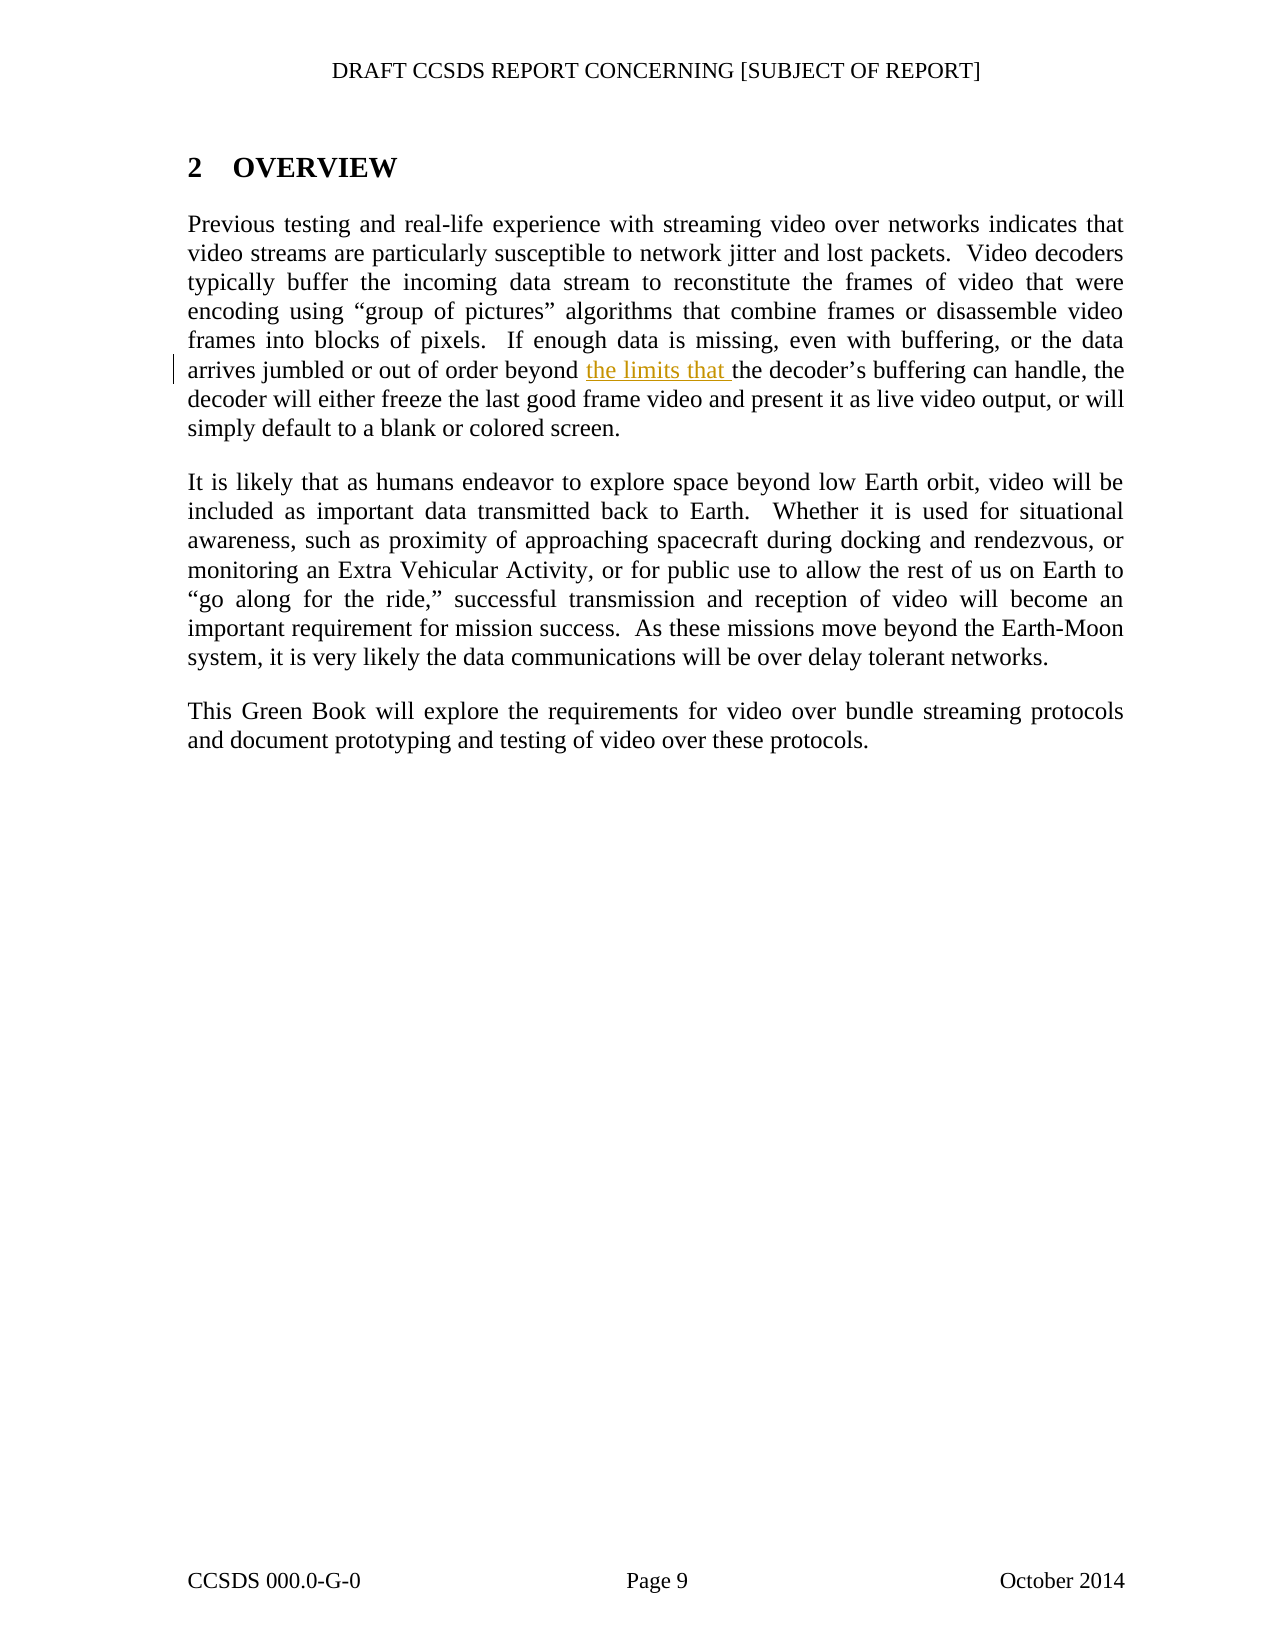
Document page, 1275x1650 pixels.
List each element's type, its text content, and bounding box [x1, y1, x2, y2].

text This Green Book will explore the requirements for video over bundle streaming protocols and document prototyping and testing of video over these protocols. [187, 696, 1125, 754]
text It is likely that as humans endeavor to explore space beyond low Earth orbit, video will be included as important data transmitted back to Earth. Whether it is used for situational awareness, such as proximity of approaching spacecraft during docking and rendezvous, or monitoring an Extra Vehicular Activity, or for public use to allow the rest of us on Earth to “go along for the ride,” successful transmission and reception of video will become an important requirement for mission success. As these missions move beyond the Earth-Moon system, it is very likely the data communications will be over delay tolerant networks. [187, 467, 1125, 671]
subtitle OVERVIEW [187, 150, 1125, 183]
text Previous testing and real-life experience with streaming video over networks indicates that video streams are particularly susceptible to network jitter and lost packets. Video decoders typically buffer the incoming data stream to reconstitute the frames of video that were encoding using “group of pictures” algorithms that combine frames or disassemble video frames into blocks of pixels. If enough data is missing, even with buffering, or the data arrives jumbled or out of order beyond the decoder’s buffering can handle, the decoder will either freeze the last good frame video and present it as live video output, or will simply default to a blank or colored screen. [187, 208, 1125, 442]
